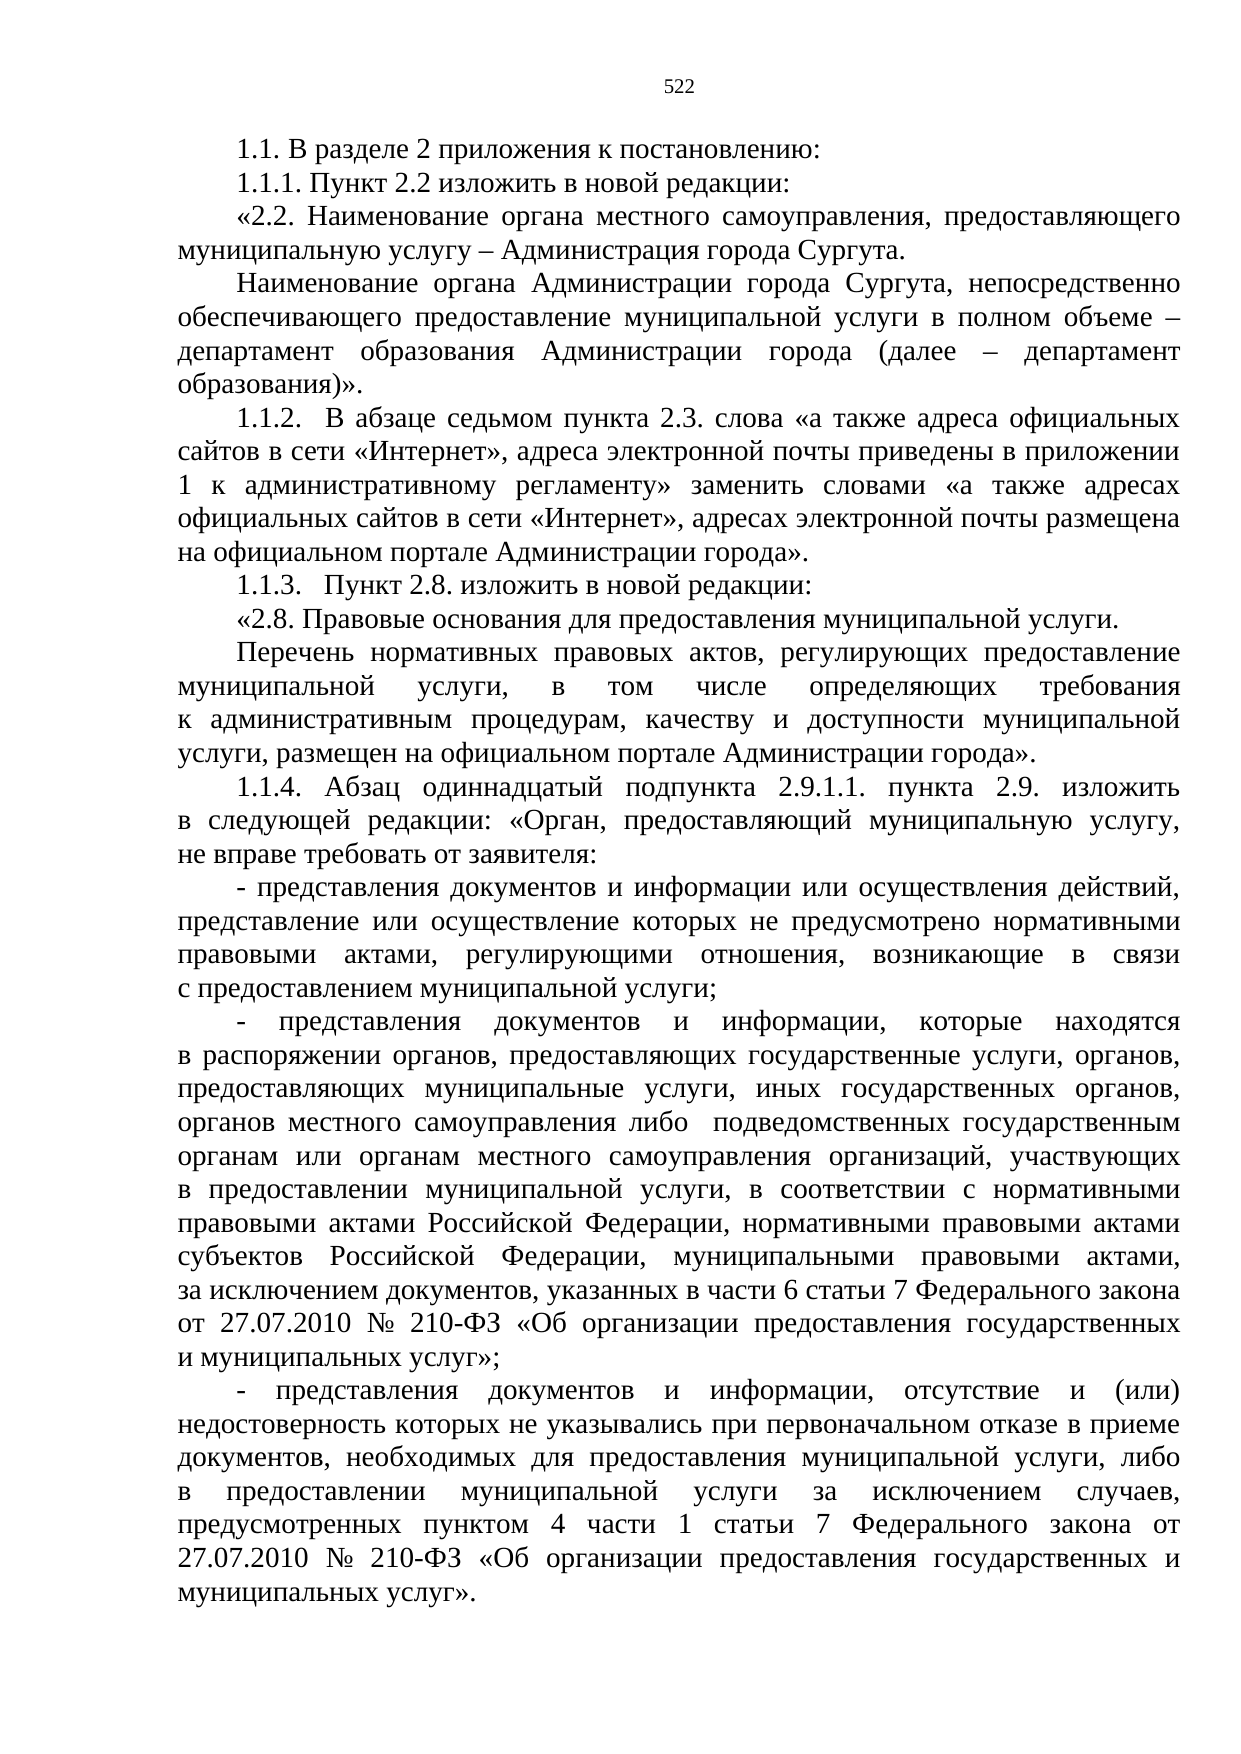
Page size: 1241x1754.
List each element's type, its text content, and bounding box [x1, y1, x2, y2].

list 1.1.1. Пункт 2.2 изложить в новой редакции: [236, 165, 1181, 198]
list - представления документов и информации, которые находятся в распоряжении органов, предоставляющих государственные услуги, органов, предоставляющих муниципальные услуги, иных государственных органов, органов местного самоуправления либо подведомственных государственным органам или органам местного самоуправления организаций, участвующих в предоставлении муниципальной услуги, в соответствии с нормативными правовыми актами Российской Федерации, нормативными правовыми актами субъектов Российской Федерации, муниципальными правовыми актами, за исключением документов, указанных в части 6 статьи 7 Федерального закона от 27.07.2010 № 210-ФЗ «Об организации предоставления государственных и муниципальных услуг»; [177, 1003, 1181, 1372]
list В абзаце седьмом пункта 2.3. слова «а также адреса официальных сайтов в сети «Интернет», адреса электронной почты приведены в приложении 1 к административному регламенту» заменить словами «а также адресах официальных сайтов в сети «Интернет», адресах электронной почты размещена на официальном портале Администрации города». [177, 400, 1181, 567]
text Перечень нормативных правовых актов, регулирующих предоставление муниципальной услуги, в том числе определяющих требования к административным процедурам, качеству и доступности муниципальной услуги, размещен на официальном портале Администрации города». [177, 634, 1181, 769]
list - представления документов и информации или осуществления действий, представление или осуществление которых не предусмотрено нормативными правовыми актами, регулирующими отношения, возникающие в связи с предоставлением муниципальной услуги; [177, 869, 1181, 1003]
text 1.1.4. Абзац одиннадцатый подпункта 2.9.1.1. пункта 2.9. изложить в следующей редакции: «Орган, предоставляющий муниципальную услугу, не вправе требовать от заявителя: [177, 769, 1181, 869]
text 1.1.3. Пункт 2.8. изложить в новой редакции: [177, 567, 1181, 601]
text Наименование органа Администрации города Сургута, непосредственно обеспечивающего предоставление муниципальной услуги в полном объеме – департамент образования Администрации города (далее – департамент образования)». [177, 266, 1181, 400]
list В разделе 2 приложения к постановлению: [177, 131, 1181, 165]
text «2.8. Правовые основания для предоставления муниципальной услуги. [177, 601, 1181, 634]
list - представления документов и информации, отсутствие и (или) недостоверность которых не указывались при первоначальном отказе в приеме документов, необходимых для предоставления муниципальной услуги, либо в предоставлении муниципальной услуги за исключением случаев, предусмотренных пунктом 4 части 1 статьи 7 Федерального закона от 27.07.2010 № 210-ФЗ «Об организации предоставления государственных и муниципальных услуг». [177, 1372, 1181, 1607]
text «2.2. Наименование органа местного самоуправления, предоставляющего муниципальную услугу – Администрация города Сургута. [177, 198, 1181, 266]
